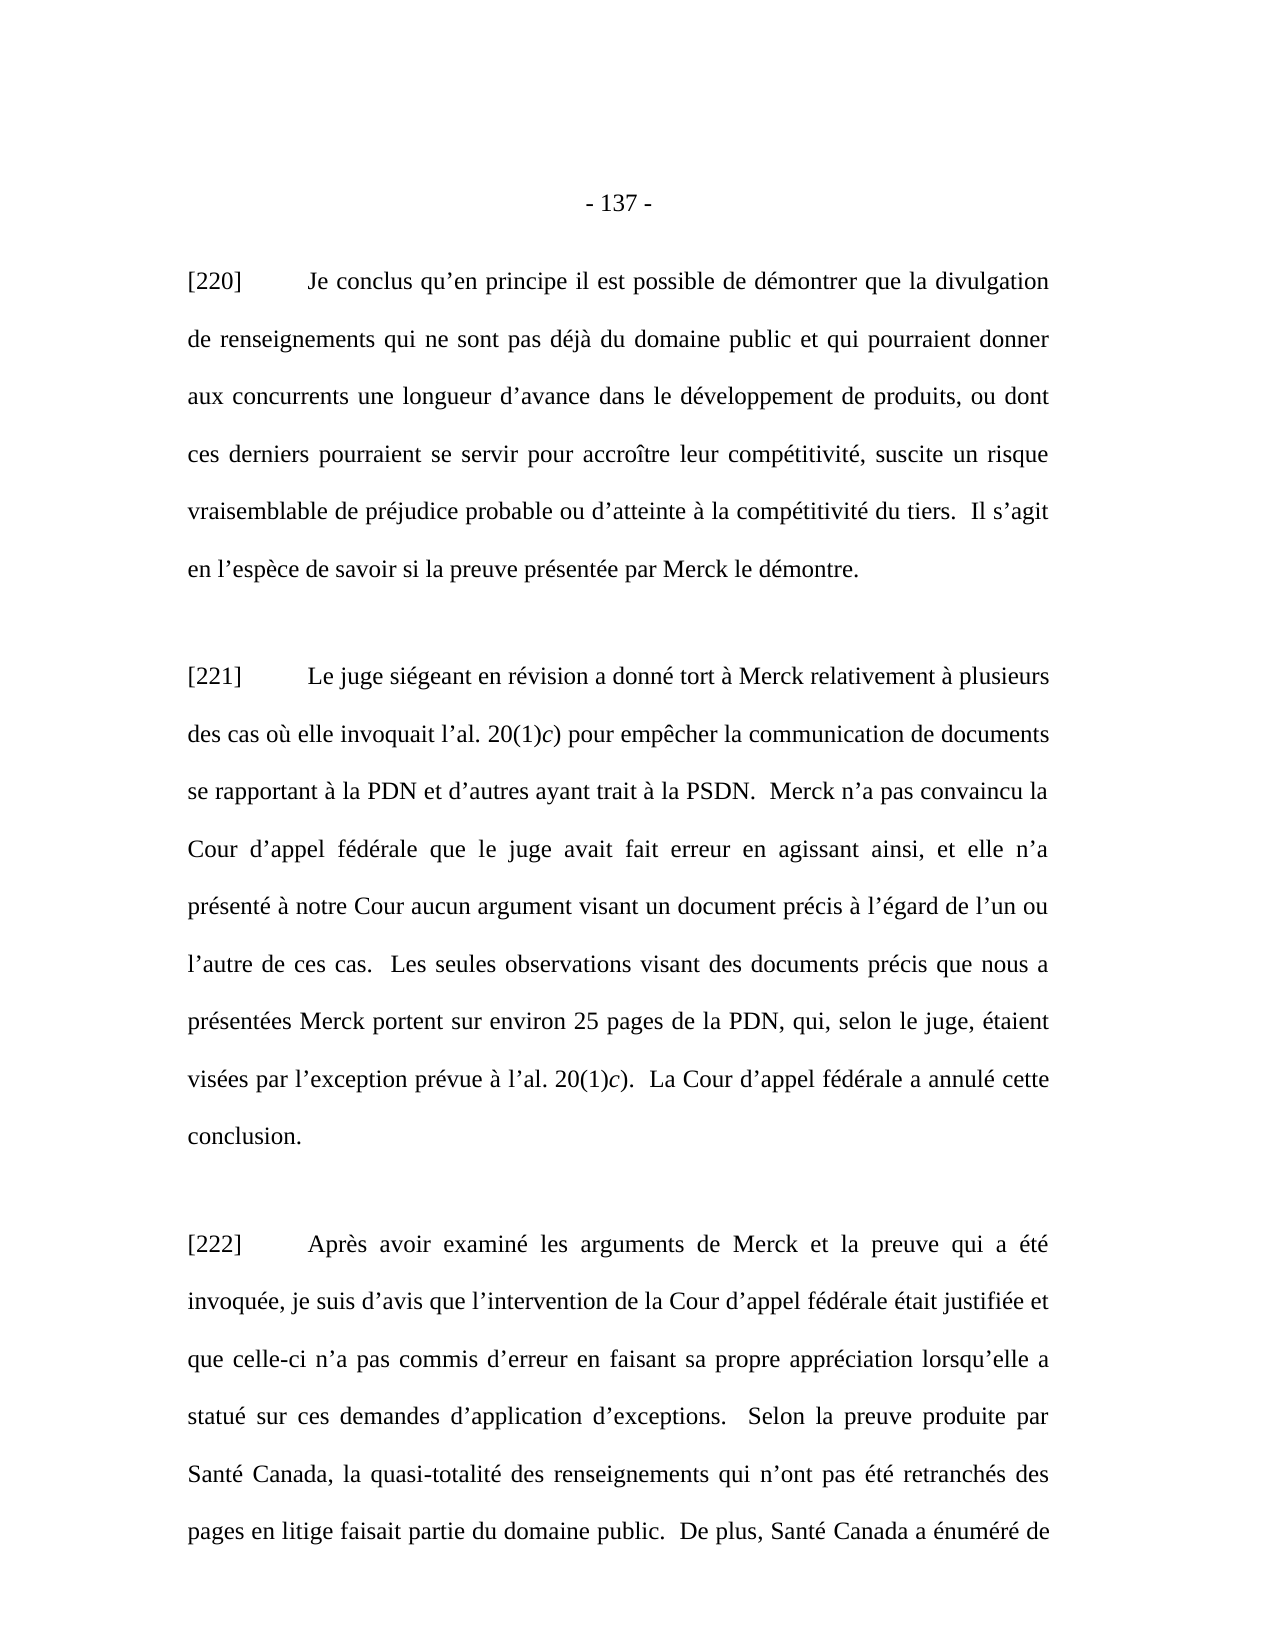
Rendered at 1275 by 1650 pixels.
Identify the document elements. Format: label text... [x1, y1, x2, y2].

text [187, 1229, 1050, 1545]
text Je conclus qu’en principe il est possible de démontrer que la divulgation de renseignements qui ne sont pas déjà du domaine public et qui pourraient donner aux concurrents une longueur d’avance dans le développement de produits, ou dont ces derniers pourraient se servir pour accroître leur compétitivité, suscite un risque vraisemblable de préjudice probable ou d’atteinte à la compétitivité du tiers. Il s’agit en l’espèce de savoir si la preuve présentée par Merck le démontre. [187, 266, 1050, 583]
text Le juge siégeant en révision a donné tort à Merck relativement à plusieurs des cas où elle invoquait l’al. 20(1)c) pour empêcher la communication de documents se rapportant à la PDN et d’autres ayant trait à la PSDN. Merck n’a pas convaincu la Cour d’appel fédérale que le juge avait fait erreur en agissant ainsi, et elle n’a présenté à notre Cour aucun argument visant un document précis à l’égard de l’un ou l’autre de ces cas. Les seules observations visant des documents précis que nous a présentées Merck portent sur environ 25 pages de la PDN, qui, selon le juge, étaient visées par l’exception prévue à l’al. 20(1)c). La Cour d’appel fédérale a annulé cette conclusion. [187, 661, 1050, 1150]
